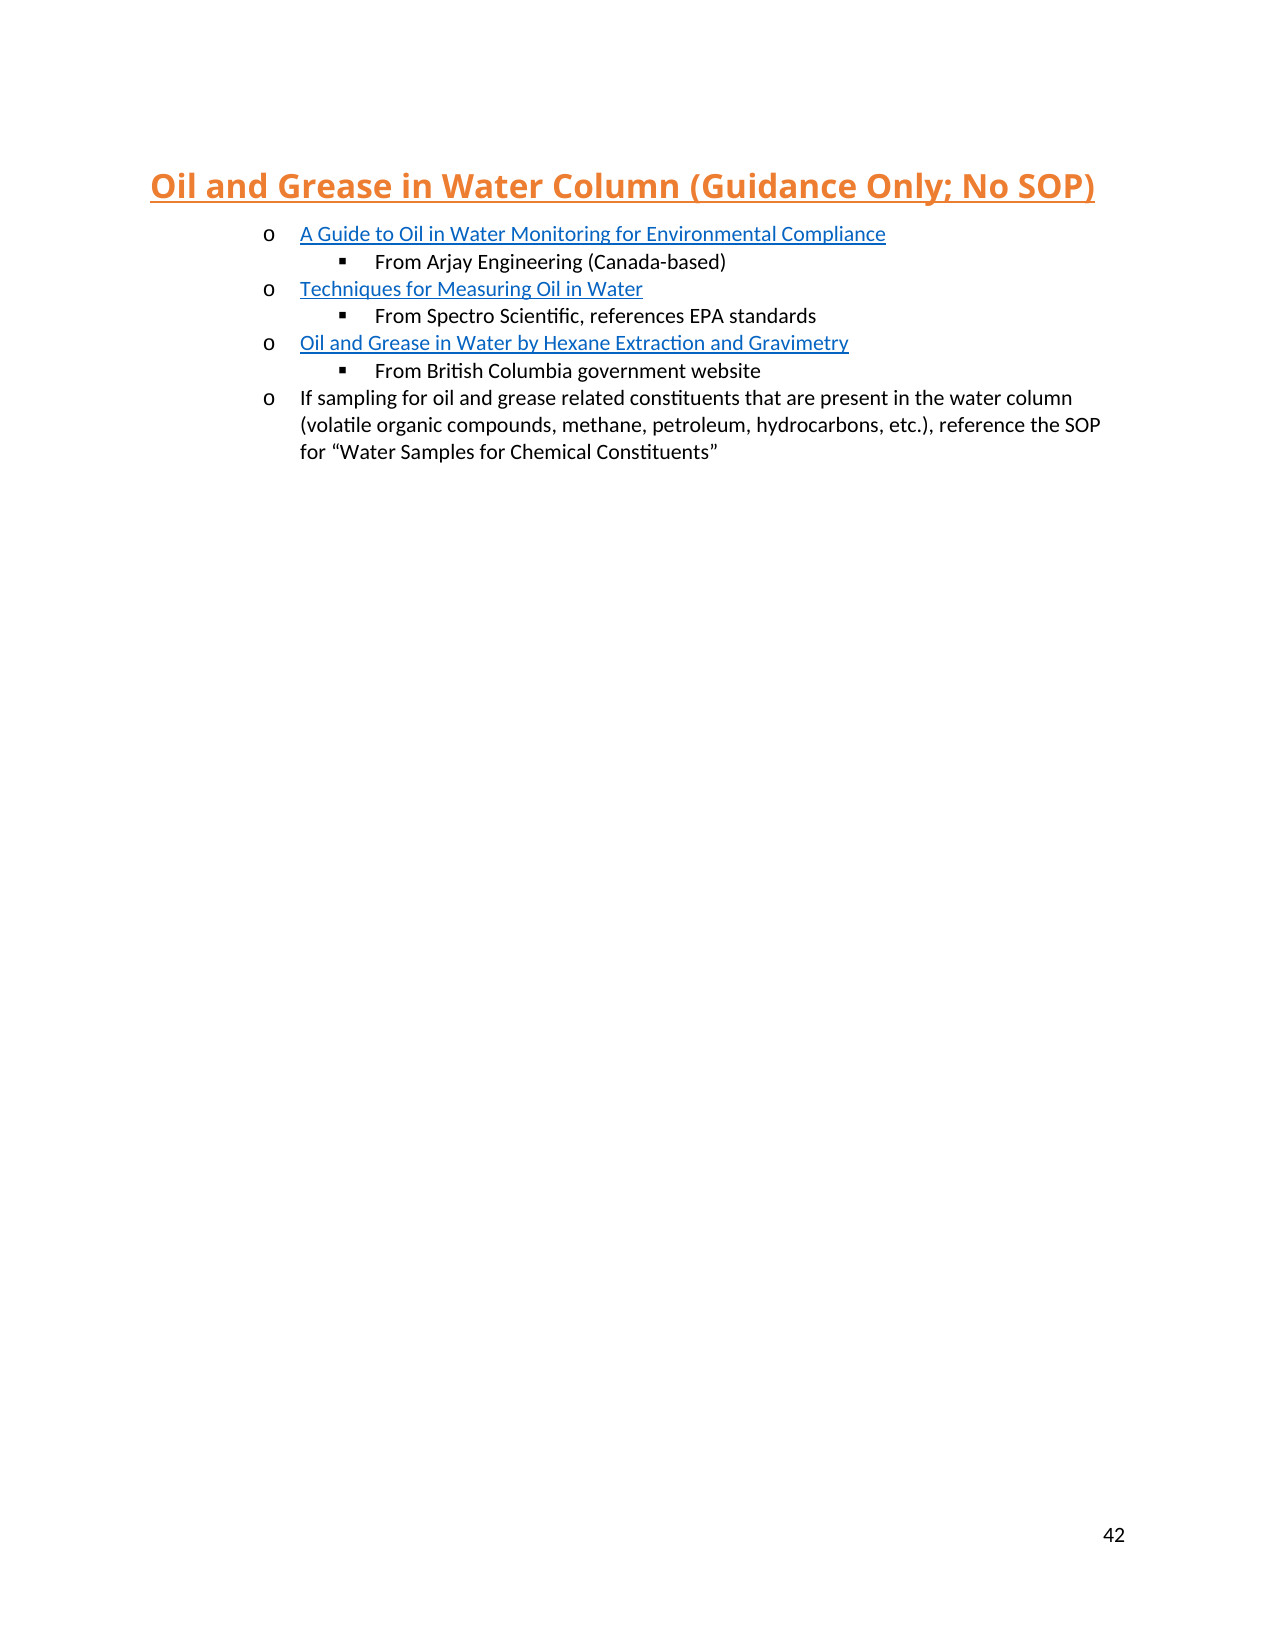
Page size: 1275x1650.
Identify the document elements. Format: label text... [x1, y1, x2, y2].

subtitle Oil and Grease in Water Column (Guidance Only; No SOP) [150, 162, 1125, 208]
list From Arjay Engineering (Canada-based) [337, 248, 1125, 275]
list From Spectro Scientific, references EPA standards [337, 303, 1125, 329]
list Techniques for Measuring Oil in Water [262, 275, 1125, 303]
list A Guide to Oil in Water Monitoring for Environmental Compliance [262, 220, 1125, 248]
list From British Columbia government website [337, 357, 1125, 384]
list If sampling for oil and grease related constituents that are present in the water column (volatile organic compounds, methane, petroleum, hydrocarbons, etc.), reference the SOP for “Water Samples for Chemical Constituents” [262, 384, 1125, 465]
list Oil and Grease in Water by Hexane Extraction and Gravimetry [262, 329, 1125, 357]
